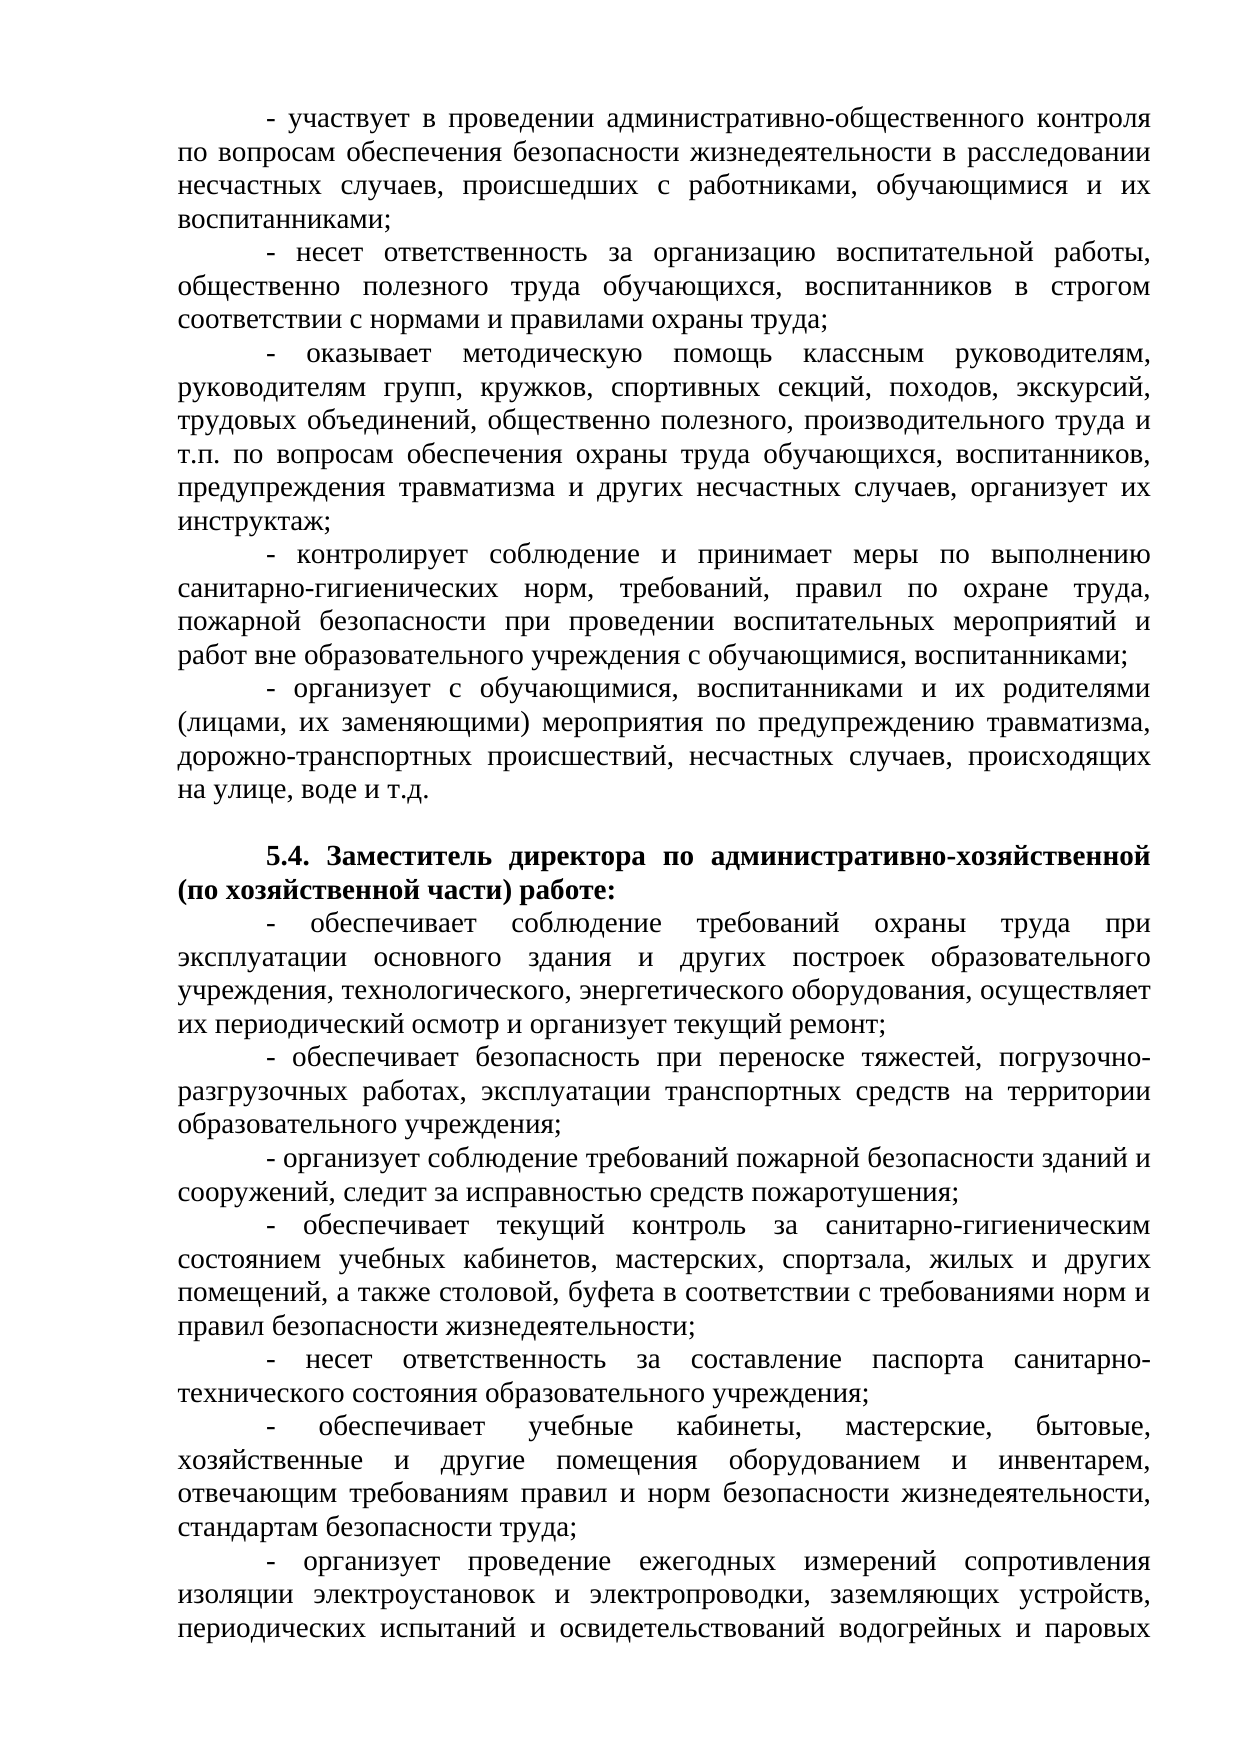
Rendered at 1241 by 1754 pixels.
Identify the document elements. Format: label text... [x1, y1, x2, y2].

text - контролирует соблюдение и принимает меры по выполнению санитарно-гигиенических норм, требований, правил по охране труда, пожарной безопасности при проведении воспитательных мероприятий и работ вне образовательного учреждения с обучающимися, воспитанниками; [177, 536, 1152, 671]
text - организует с обучающимися, воспитанниками и их родителями (лицами, их заменяющими) мероприятия по предупреждению травматизма, дорожно-транспортных происшествий, несчастных случаев, происходящих на улице, воде и т.д. [177, 671, 1152, 805]
text - несет ответственность за составление паспорта санитарно-технического состояния образовательного учреждения; [177, 1341, 1152, 1408]
text - оказывает методическую помощь классным руководителям, руководителям групп, кружков, спортивных секций, походов, экскурсий, трудовых объединений, общественно полезного, производительного труда и т.п. по вопросам обеспечения охраны труда обучающихся, воспитанников, предупреждения травматизма и других несчастных случаев, организует их инструктаж; [177, 335, 1152, 536]
text - несет ответственность за организацию воспитательной работы, общественно полезного труда обучающихся, воспитанников в строгом соответствии с нормами и правилами охраны труда; [177, 234, 1152, 335]
text - обеспечивает текущий контроль за санитарно-гигиеническим состоянием учебных кабинетов, мастерских, спортзала, жилых и других помещений, а также столовой, буфета в соответствии с требованиями норм и правил безопасности жизнедеятельности; [177, 1207, 1152, 1341]
text 5.4. Заместитель директора по административно-хозяйственной (по хозяйственной части) работе: [177, 838, 1152, 905]
text - участвует в проведении административно-общественного контроля по вопросам обеспечения безопасности жизнедеятельности в расследовании несчастных случаев, происшедших с работниками, обучающимися и их воспитанниками; [177, 100, 1152, 234]
text - обеспечивает учебные кабинеты, мастерские, бытовые, хозяйственные и другие помещения оборудованием и инвентарем, отвечающим требованиям правил и норм безопасности жизнедеятельности, стандартам безопасности труда; [177, 1408, 1152, 1543]
text - обеспечивает соблюдение требований охраны труда при эксплуатации основного здания и других построек образовательного учреждения, технологического, энергетического оборудования, осуществляет их периодический осмотр и организует текущий ремонт; [177, 905, 1152, 1039]
text - организует соблюдение требований пожарной безопасности зданий и сооружений, следит за исправностью средств пожаротушения; [177, 1140, 1152, 1207]
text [177, 1543, 1152, 1643]
text - обеспечивает безопасность при переноске тяжестей, погрузочно-разгрузочных работах, эксплуатации транспортных средств на территории образовательного учреждения; [177, 1039, 1152, 1140]
